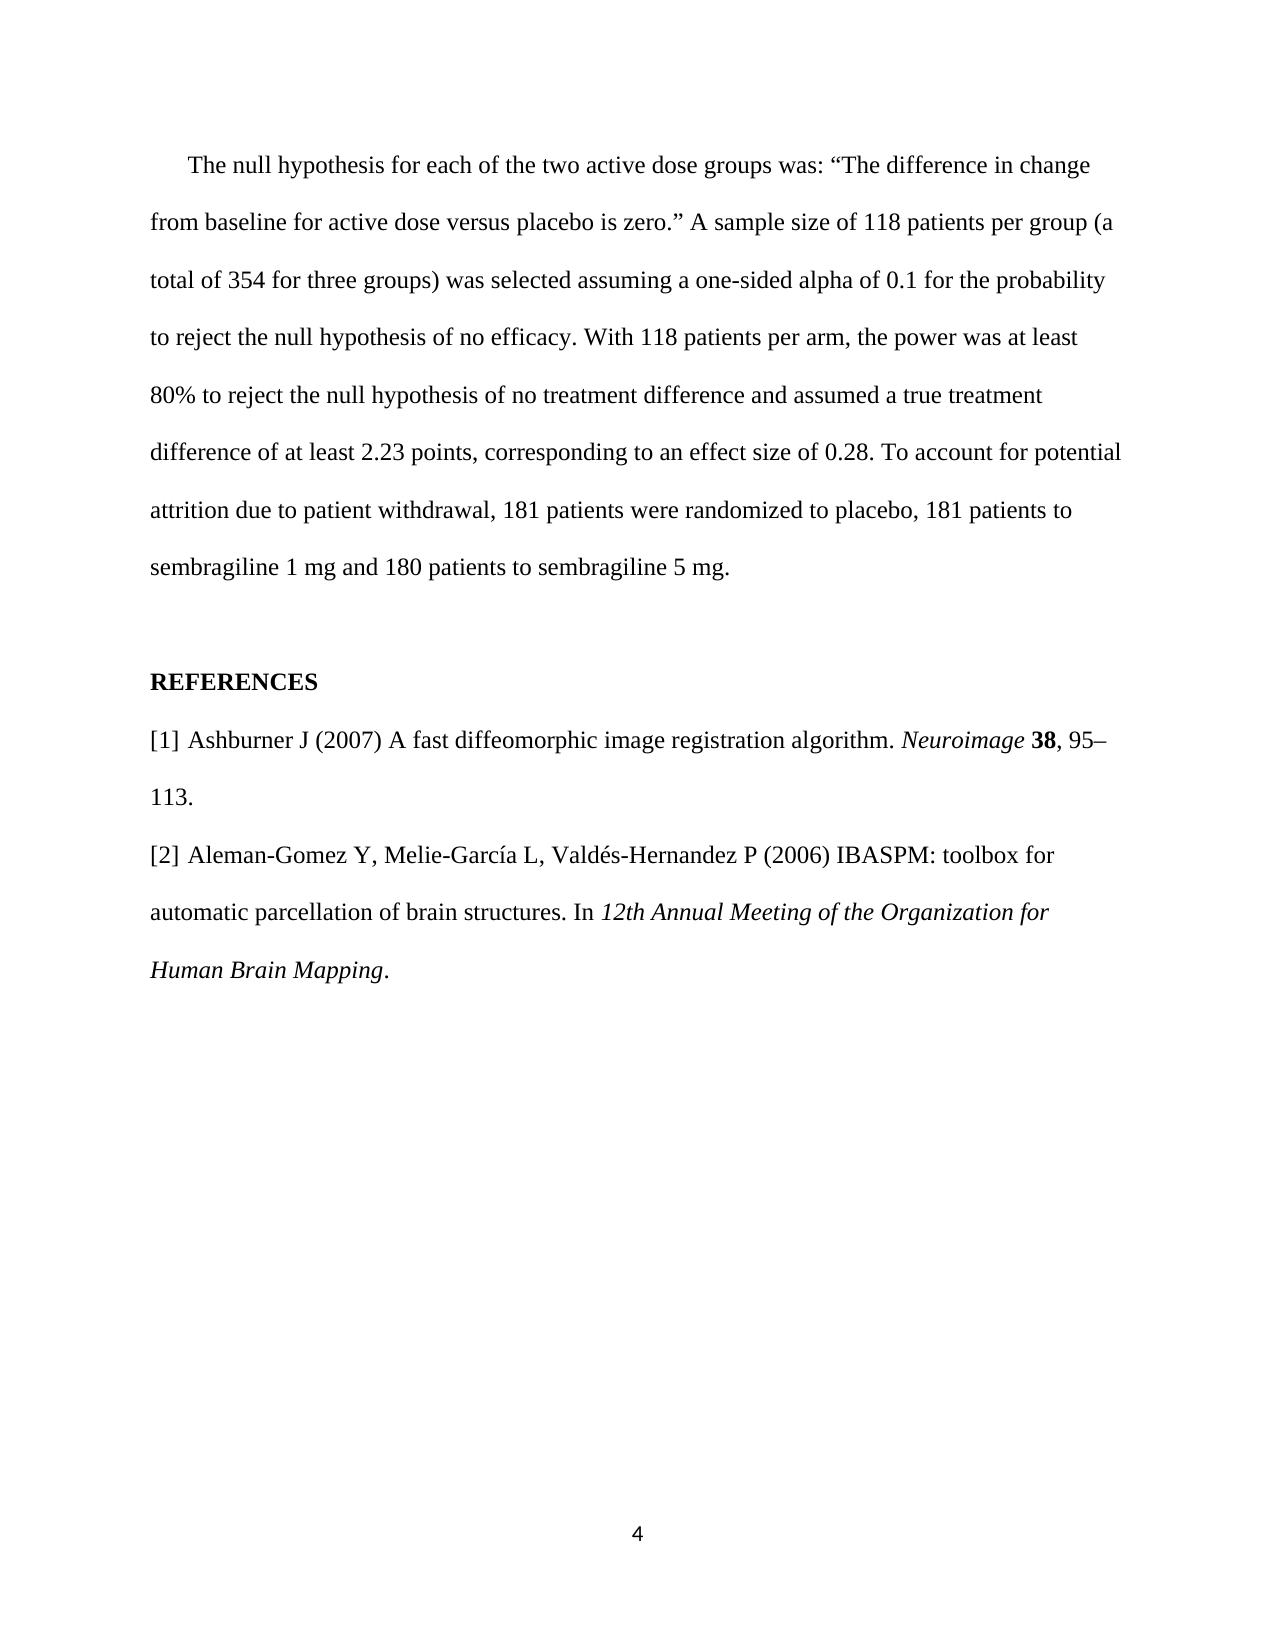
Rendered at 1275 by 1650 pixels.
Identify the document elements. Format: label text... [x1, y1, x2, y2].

text [1] Ashburner J (2007) A fast diffeomorphic image registration algorithm. Neuroimage 38, 95–113. [150, 725, 1125, 811]
text [2] Aleman-Gomez Y, Melie-García L, Valdés-Hernandez P (2006) IBASPM: toolbox for automatic parcellation of brain structures. In 12th Annual Meeting of the Organization for Human Brain Mapping. [150, 840, 1125, 984]
text The null hypothesis for each of the two active dose groups was: “The difference in change from baseline for active dose versus placebo is zero.” A sample size of 118 patients per group (a total of 354 for three groups) was selected assuming a one-sided alpha of 0.1 for the probability to reject the null hypothesis of no efficacy. With 118 patients per arm, the power was at least 80% to reject the null hypothesis of no treatment difference and assumed a true treatment difference of at least 2.23 points, corresponding to an effect size of 0.28. To account for potential attrition due to patient withdrawal, 181 patients were randomized to placebo, 181 patients to sembragiline 1 mg and 180 patients to sembragiline 5 mg. [150, 150, 1125, 581]
text REFERENCES [150, 667, 1125, 696]
